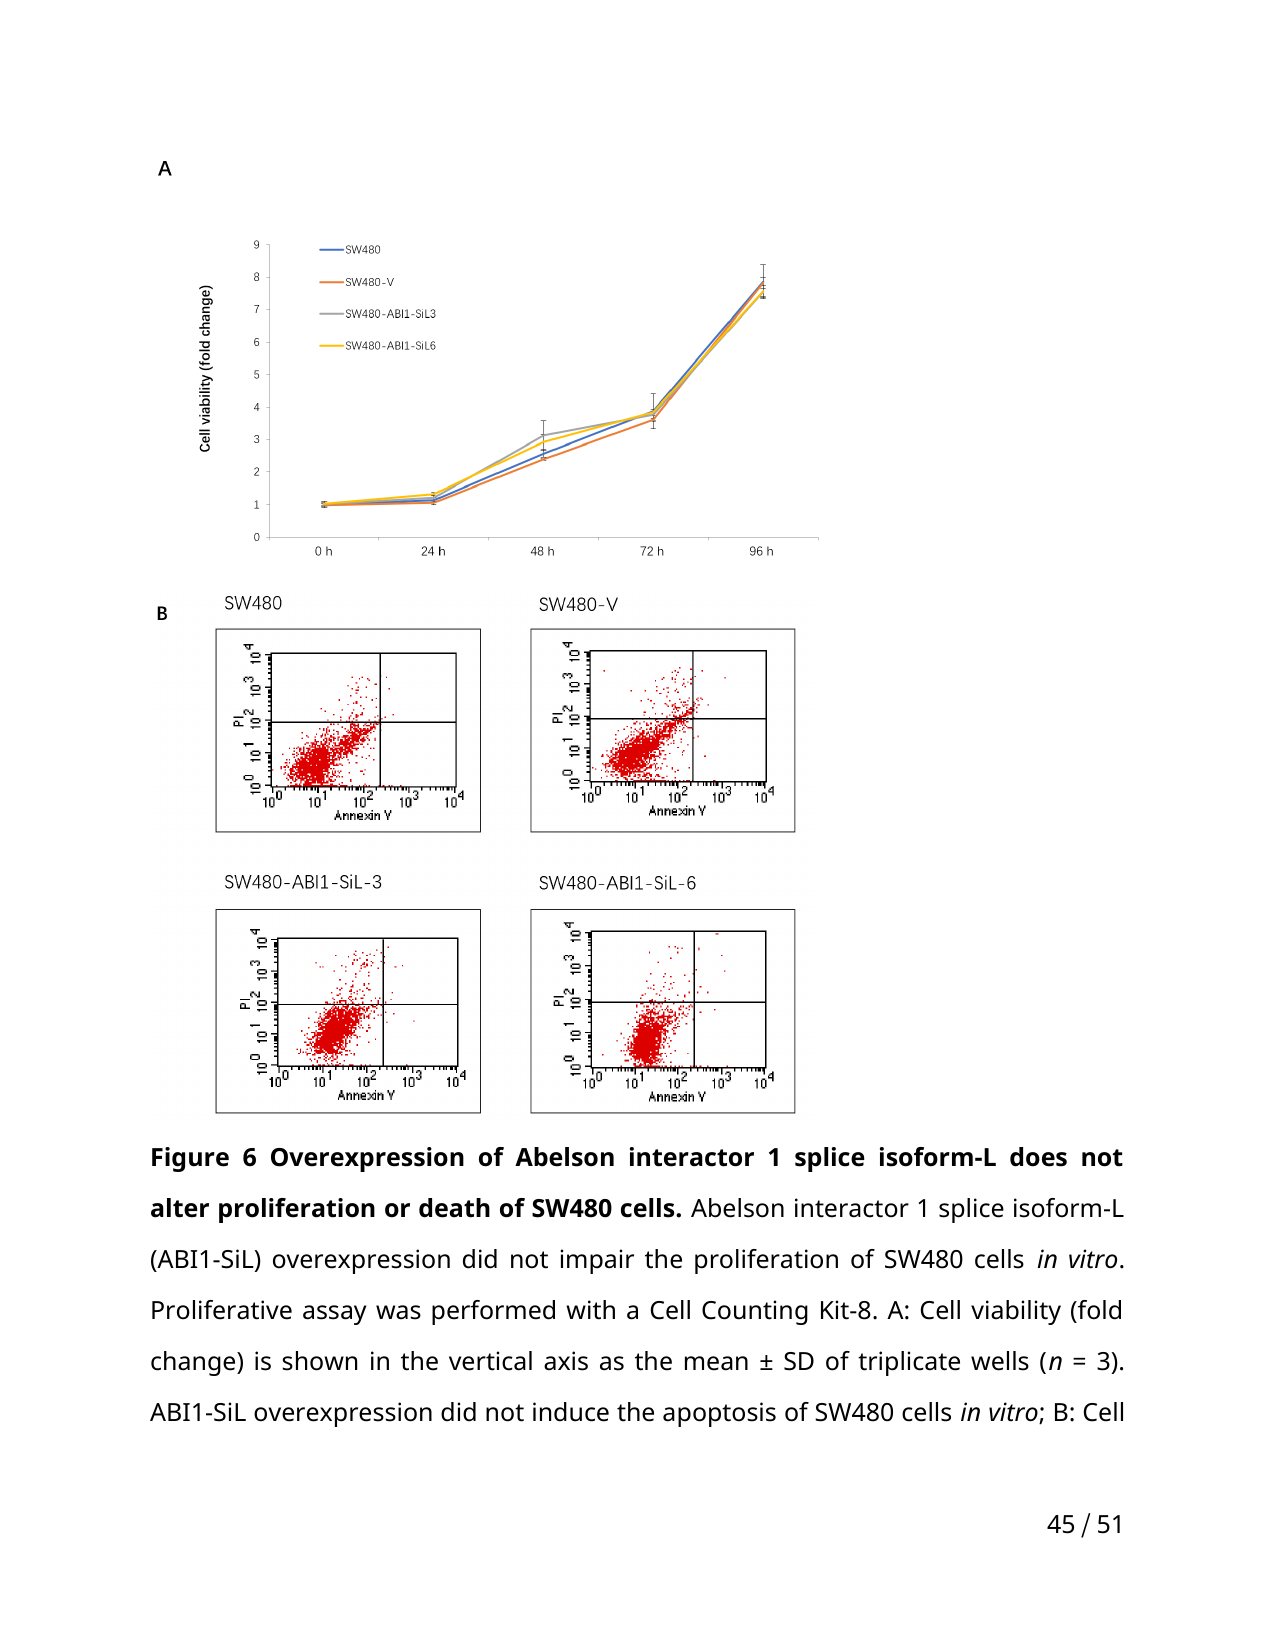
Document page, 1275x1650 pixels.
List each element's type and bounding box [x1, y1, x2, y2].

picture [150, 150, 844, 571]
text [150, 1139, 1125, 1429]
picture [150, 585, 822, 1125]
